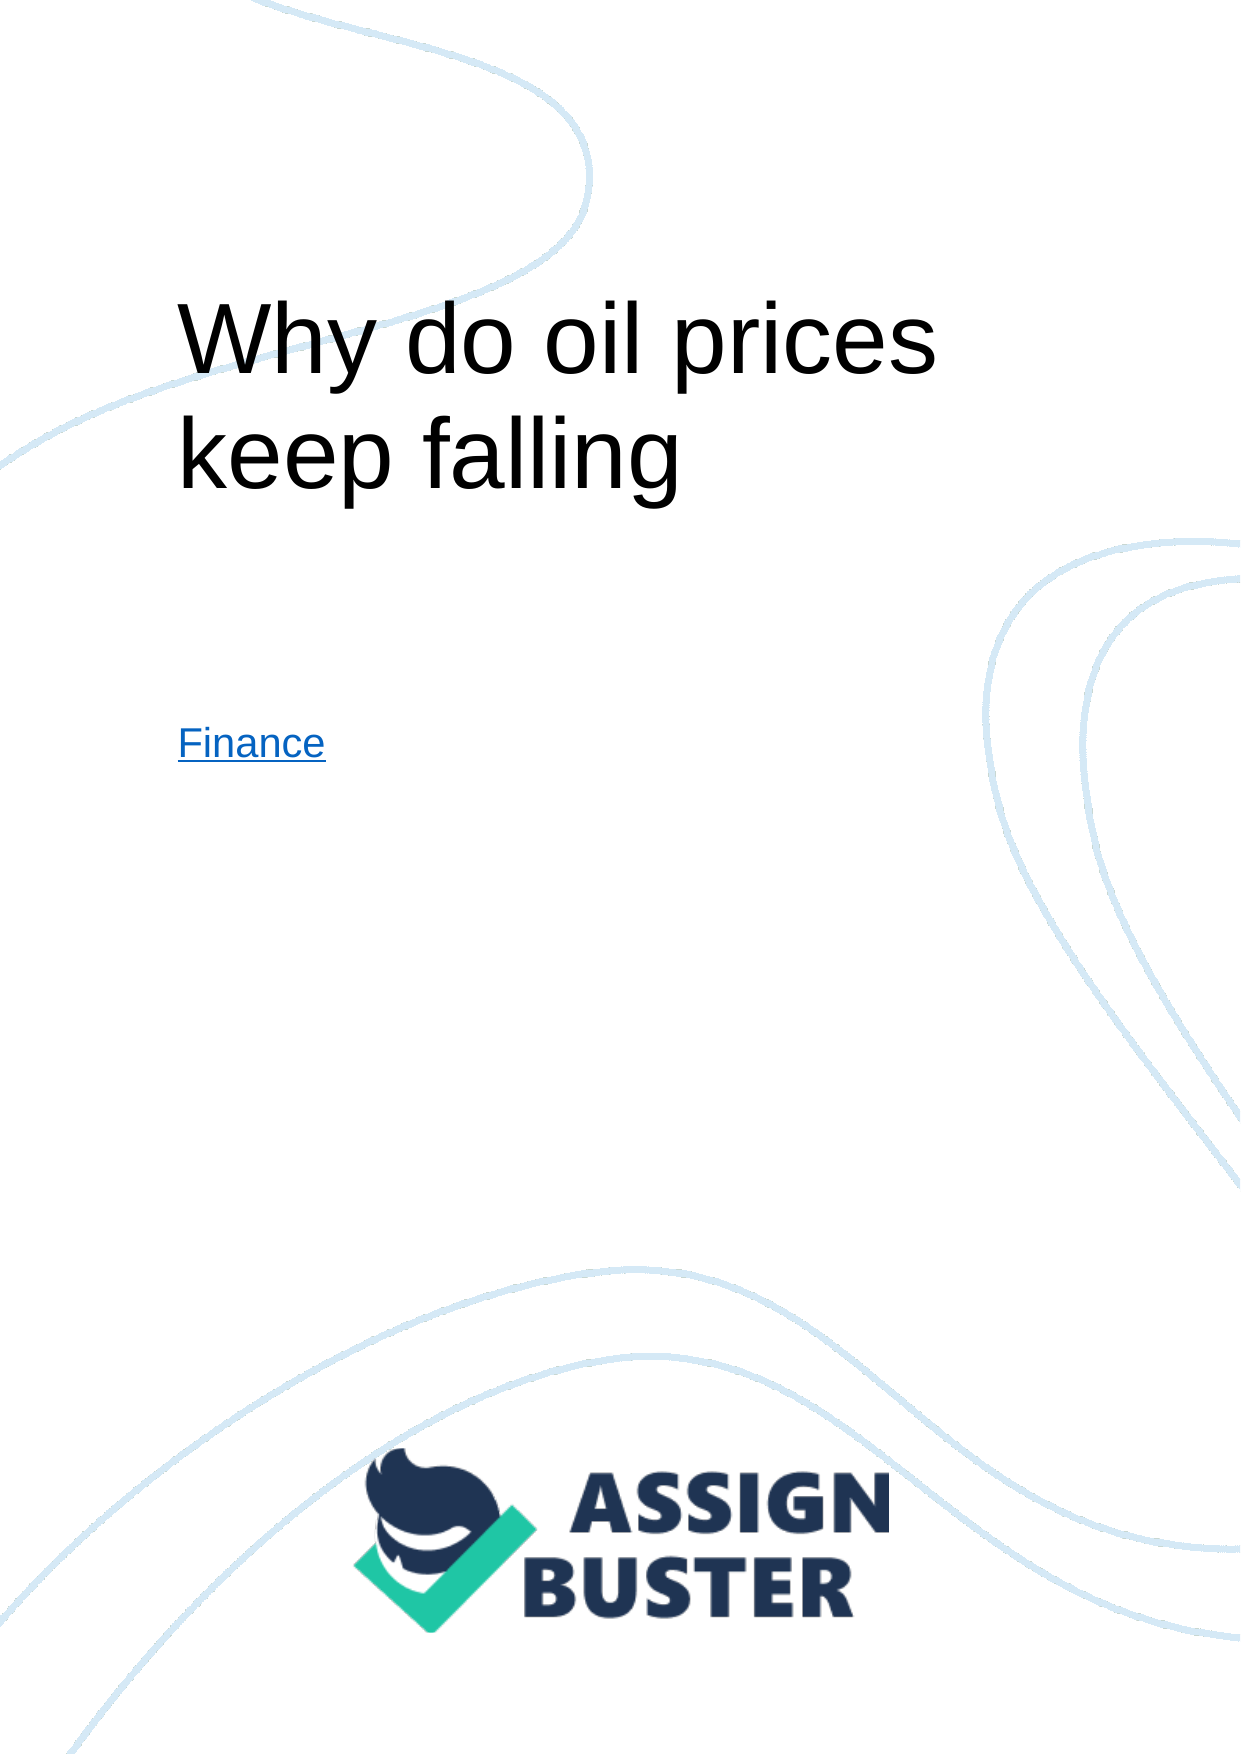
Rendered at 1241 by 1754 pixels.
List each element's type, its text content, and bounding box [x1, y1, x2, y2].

picture [0, 0, 1241, 1754]
text Finance [177, 719, 1152, 767]
subtitle Why do oil prices keep falling [177, 279, 1152, 509]
